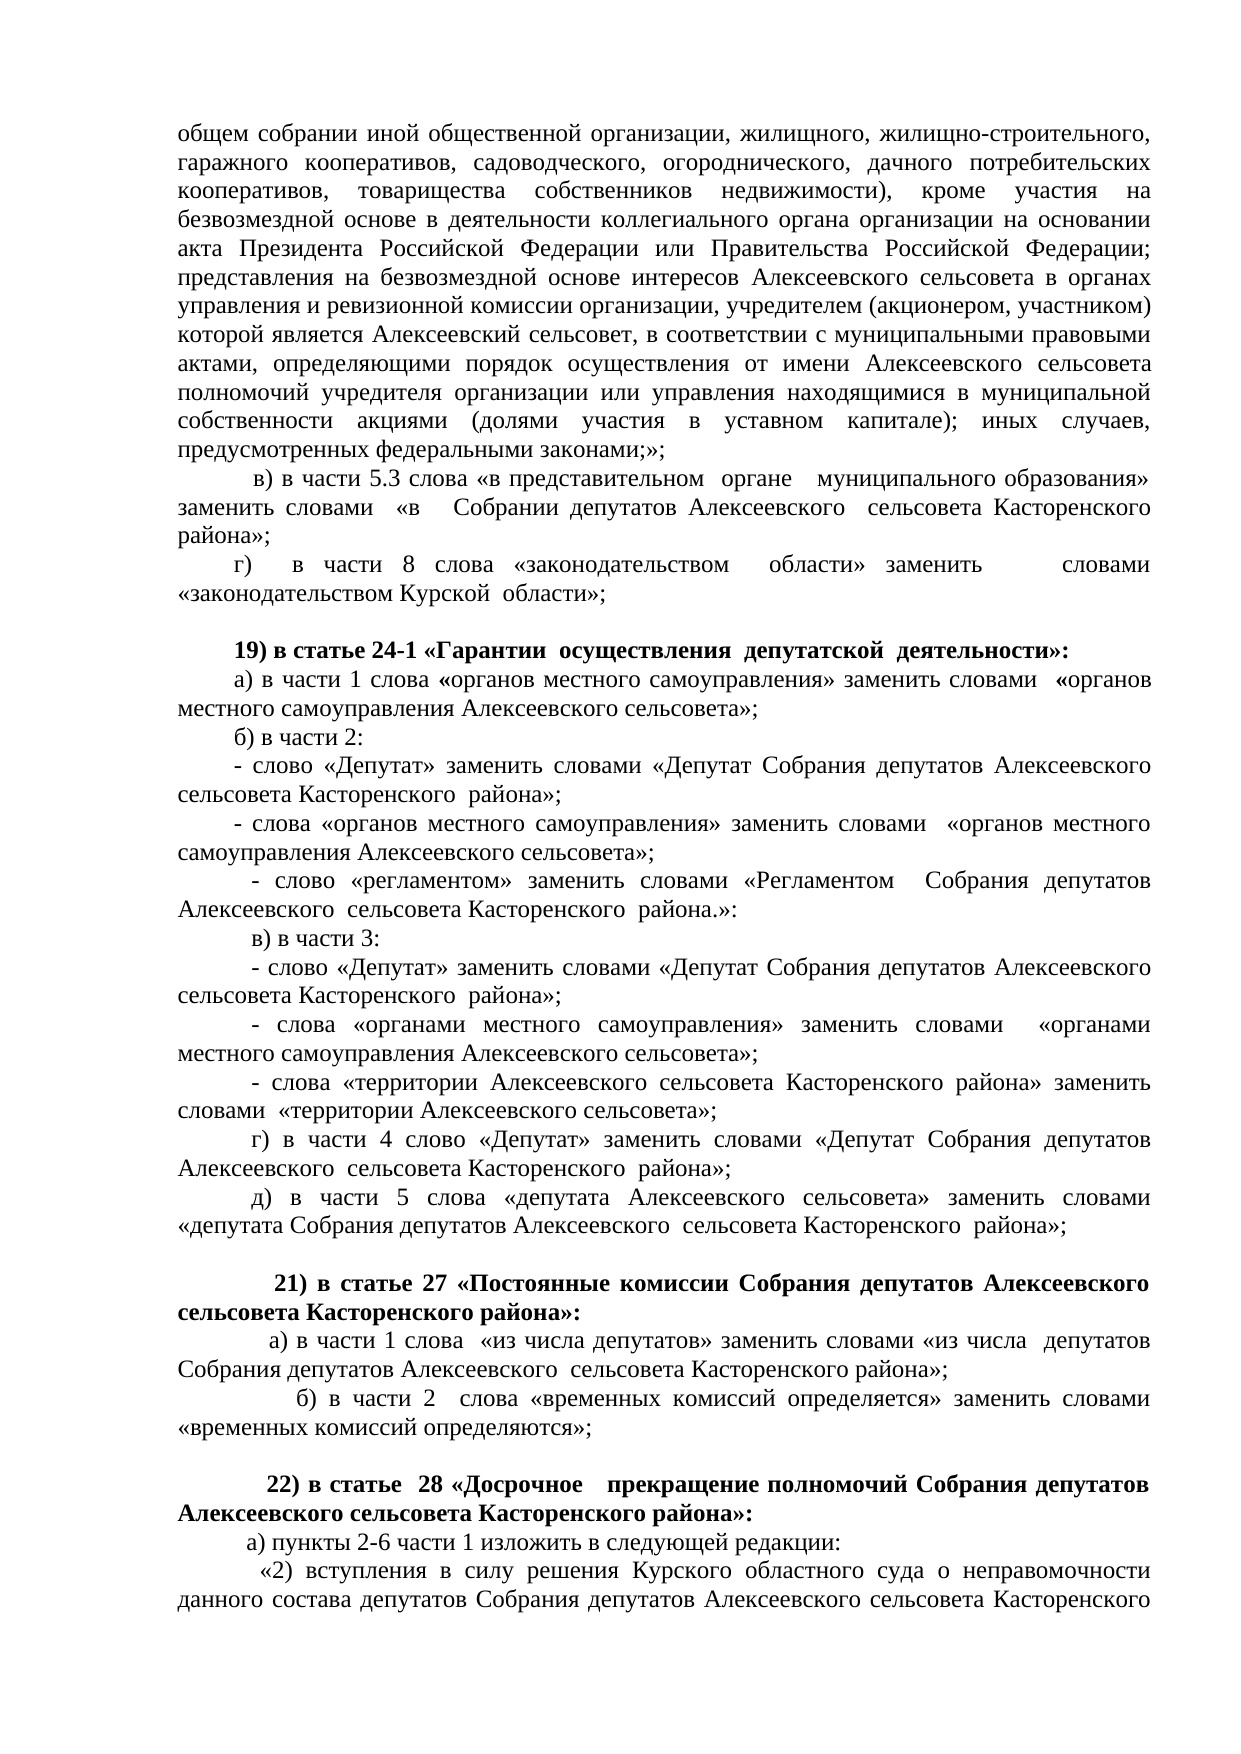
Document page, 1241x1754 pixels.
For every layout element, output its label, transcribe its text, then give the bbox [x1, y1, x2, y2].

text - слова «территории Алексеевского сельсовета Касторенского района» заменить словами «территории Алексеевского сельсовета»; [177, 1067, 1152, 1124]
text - слово «Депутат» заменить словами «Депутат Собрания депутатов Алексеевского сельсовета Касторенского района»; [177, 952, 1152, 1009]
text б) в части 2 слова «временных комиссий определяется» заменить словами «временных комиссий определяются»; [177, 1383, 1152, 1441]
text 19) в статье 24-1 «Гарантии осуществления депутатской деятельности»: [177, 636, 1152, 664]
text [177, 1556, 1152, 1613]
text а) пункты 2-6 части 1 изложить в следующей редакции: [177, 1527, 1152, 1556]
text - слова «органов местного самоуправления» заменить словами «органов местного самоуправления Алексеевского сельсовета»; [177, 808, 1152, 866]
text г) в части 8 слова «законодательством области» заменить словами «законодательством Курской области»; [177, 549, 1152, 607]
text - слово «регламентом» заменить словами «Регламентом Собрания депутатов Алексеевского сельсовета Касторенского района.»: [177, 866, 1152, 923]
text б) в части 2: [177, 722, 1152, 751]
text а) в части 1 слова «органов местного самоуправления» заменить словами «органов местного самоуправления Алексеевского сельсовета»; [177, 664, 1152, 722]
text г) в части 4 слово «Депутат» заменить словами «Депутат Собрания депутатов Алексеевского сельсовета Касторенского района»; [177, 1124, 1152, 1182]
text а) в части 1 слова «из числа депутатов» заменить словами «из числа депутатов Собрания депутатов Алексеевского сельсовета Касторенского района»; [177, 1326, 1152, 1383]
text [177, 118, 1152, 463]
text д) в части 5 слова «депутата Алексеевского сельсовета» заменить словами «депутата Собрания депутатов Алексеевского сельсовета Касторенского района»; [177, 1182, 1152, 1239]
text - слово «Депутат» заменить словами «Депутат Собрания депутатов Алексеевского сельсовета Касторенского района»; [177, 751, 1152, 808]
text - слова «органами местного самоуправления» заменить словами «органами местного самоуправления Алексеевского сельсовета»; [177, 1009, 1152, 1067]
text 21) в статье 27 «Постоянные комиссии Собрания депутатов Алексеевского сельсовета Касторенского района»: [177, 1268, 1152, 1326]
text в) в части 3: [177, 923, 1152, 952]
text 22) в статье 28 «Досрочное прекращение полномочий Собрания депутатов Алексеевского сельсовета Касторенского района»: [177, 1469, 1152, 1527]
text в) в части 5.3 слова «в представительном органе муниципального образования» заменить словами «в Собрании депутатов Алексеевского сельсовета Касторенского района»; [177, 463, 1152, 549]
